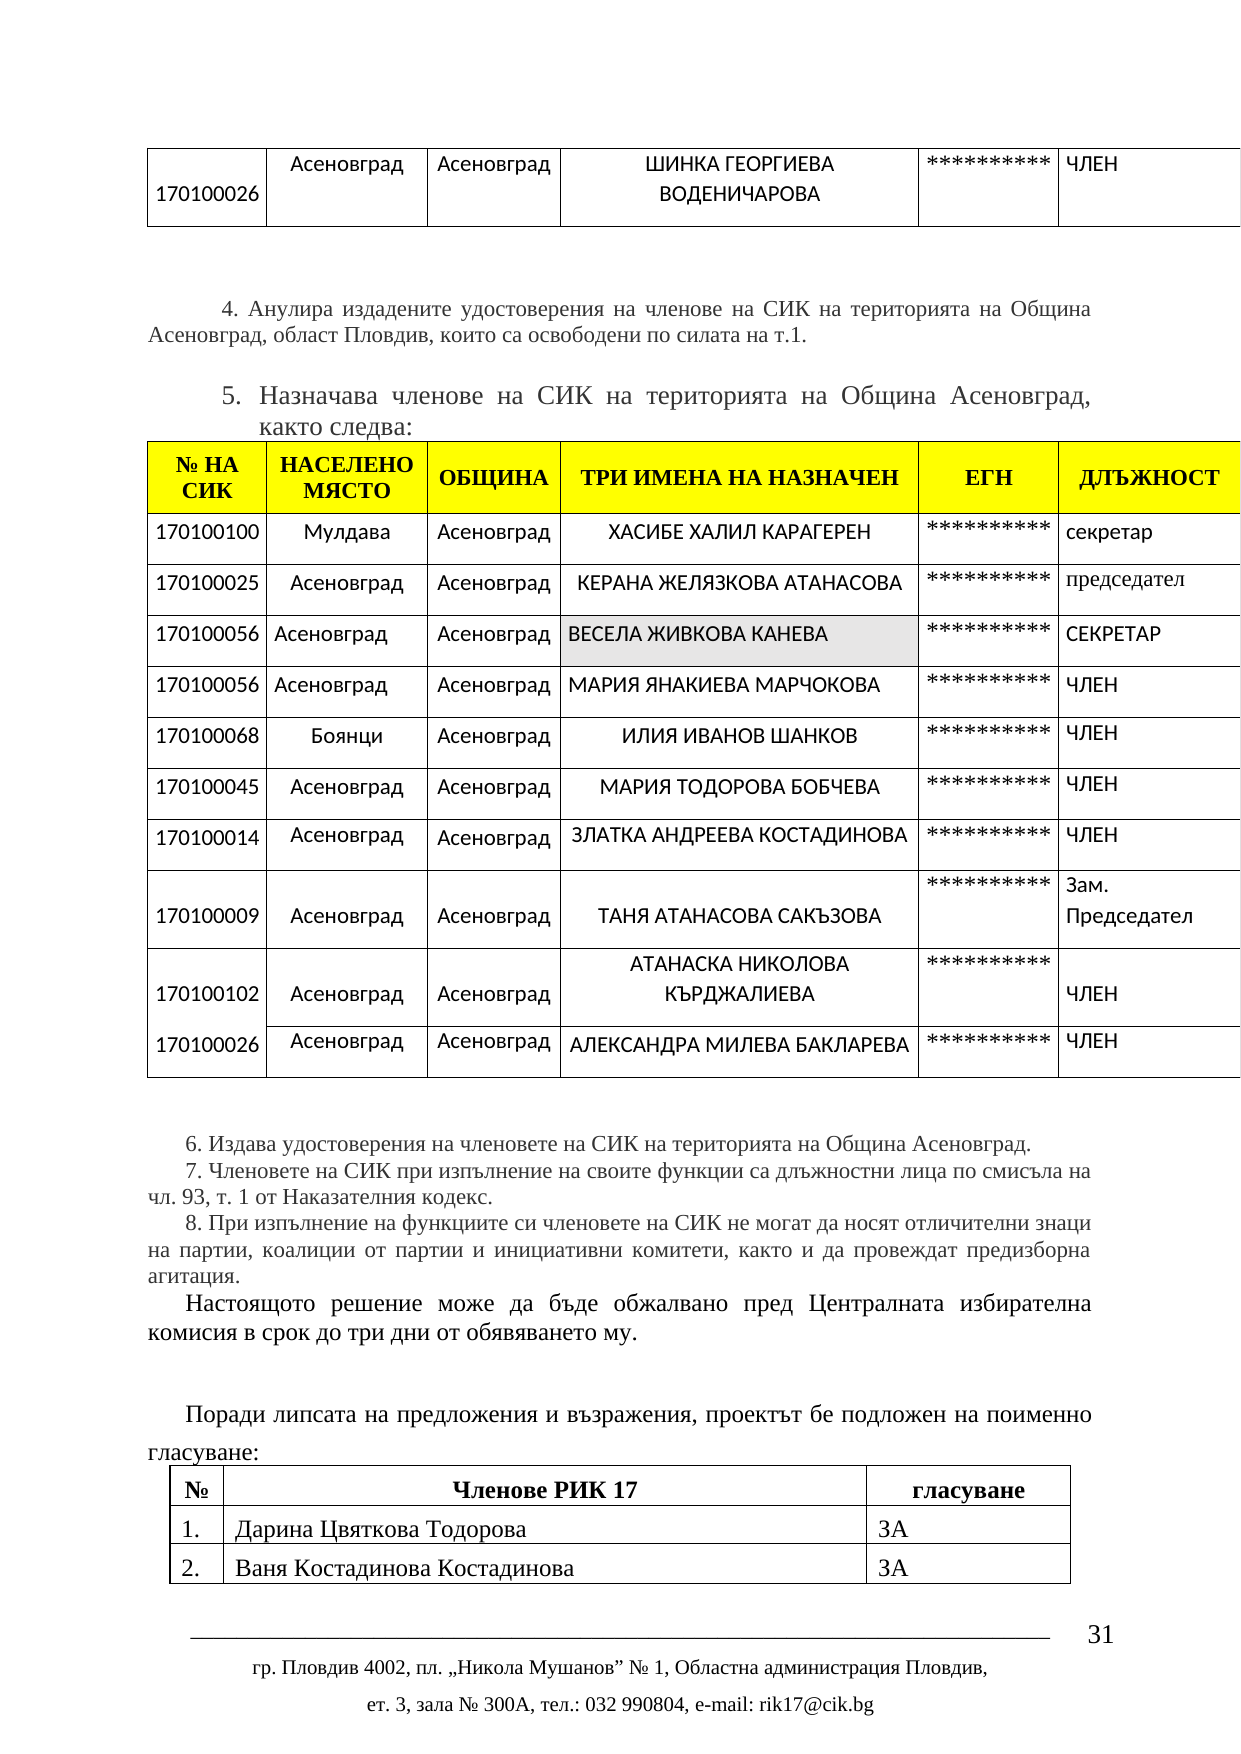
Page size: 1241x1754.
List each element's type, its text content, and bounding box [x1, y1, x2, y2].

table_cell Асеновград [428, 769, 560, 819]
table_cell КЕРАНА ЖЕЛЯЗКОВА АТАНАСОВА [561, 565, 918, 615]
table_cell АЛЕКСАНДРА МИЛЕВА БАКЛАРЕВА [561, 1027, 918, 1077]
table_cell ТАНЯ АТАНАСОВА САКЪЗОВА [561, 871, 918, 948]
table_cell ********** [919, 871, 1058, 948]
text 6. Издава удостоверения на членовете на СИК на територията на Община Асеновград. [148, 1130, 1093, 1157]
table_cell Асеновград [267, 871, 427, 948]
table_cell ********** [919, 718, 1058, 768]
table_cell Асеновград [428, 1027, 560, 1077]
table_cell Асеновград [267, 616, 427, 666]
table_cell Асеновград [267, 820, 427, 869]
table_cell СЕКРЕТАР [1059, 616, 1240, 666]
table_header НАСЕЛЕНО МЯСТО [267, 442, 427, 513]
table_cell ********** [919, 769, 1058, 819]
table_cell 170100045 [148, 769, 266, 819]
table_cell ЗЛАТКА АНДРЕЕВА КОСТАДИНОВА [561, 820, 918, 869]
text 7. Членовете на СИК при изпълнение на своите функции са длъжностни лица по смисъла на чл. 93, т. 1 от Наказателния кодекс. [148, 1157, 1093, 1209]
table_cell МАРИЯ ЯНАКИЕВА МАРЧОКОВА [561, 667, 918, 717]
table_header ЕГН [919, 442, 1058, 513]
table_cell Дарина Цвяткова Тодорова [224, 1506, 866, 1543]
table_cell Асеновград [267, 667, 427, 717]
table_cell ********** [919, 667, 1058, 717]
table_cell ********** [919, 514, 1058, 564]
table_cell Асеновград [428, 718, 560, 768]
text Настоящото решение може да бъде обжалвано пред Централната избирателна комисия в срок до три дни от обявяването му. [148, 1288, 1093, 1346]
table_cell ШИНКА ГЕОРГИЕВА ВОДЕНИЧАРОВА [561, 149, 918, 226]
table_cell АТАНАСКА НИКОЛОВА КЪРДЖАЛИЕВА [561, 949, 918, 1026]
table_cell ЧЛЕН [1059, 769, 1240, 819]
table_cell ЧЛЕН [1059, 1027, 1240, 1077]
table_cell ИЛИЯ ИВАНОВ ШАНКОВ [561, 718, 918, 768]
table_header гласуване [867, 1466, 1070, 1505]
table_cell 170100068 [148, 718, 266, 768]
text 4. Анулира издадените удостоверения на членове на СИК на територията на Община Асеновград, област Пловдив, които са освободени по силата на т.1. [148, 295, 1093, 348]
table_cell ЗА [867, 1544, 1070, 1583]
table_header ТРИ ИМЕНА НА НАЗНАЧЕН [561, 442, 918, 513]
table_cell Мулдава [267, 514, 427, 564]
table_cell Асеновград [428, 949, 560, 1026]
table_header ОБЩИНА [428, 442, 560, 513]
table_header ДЛЪЖНОСТ [1059, 442, 1240, 513]
table_cell Асеновград [267, 565, 427, 615]
list Назначава членове на СИК на територията на Община Асеновград, както следва: [221, 379, 1093, 441]
table_cell 170100026 [148, 1026, 266, 1077]
table_cell 2. [171, 1544, 223, 1583]
table_cell Асеновград [428, 565, 560, 615]
table_cell 170100014 [148, 820, 266, 869]
table_cell ЧЛЕН [1059, 718, 1240, 768]
table_cell Асеновград [428, 616, 560, 666]
table_cell ЧЛЕН [1059, 820, 1240, 869]
table_cell 1. [171, 1506, 223, 1543]
table_cell Зам. Председател [1059, 871, 1240, 948]
table_cell ВЕСЕЛА ЖИВКОВА КАНЕВА [561, 616, 918, 666]
table_cell ********** [919, 1027, 1058, 1077]
table_cell 170100025 [148, 565, 266, 615]
table_cell председател [1059, 565, 1240, 615]
table_cell секретар [1059, 514, 1240, 564]
table_cell ********** [919, 616, 1058, 666]
table_cell Асеновград [267, 1027, 427, 1077]
table_cell Боянци [267, 718, 427, 768]
table_cell 170100026 [148, 149, 266, 226]
table_cell ХАСИБЕ ХАЛИЛ КАРАГЕРЕН [561, 514, 918, 564]
table_cell Асеновград [428, 667, 560, 717]
table_cell 170100009 [148, 871, 266, 948]
text 8. При изпълнение на функциите си членовете на СИК не могат да носят отличителни знаци на партии, коалиции от партии и инициативни комитети, както и да провеждат предизборна агитация. [148, 1209, 1093, 1288]
table_cell ЗА [867, 1506, 1070, 1543]
table_cell ********** [919, 149, 1058, 226]
table_cell Асеновград [267, 149, 427, 226]
table_cell Асеновград [428, 820, 560, 869]
table_cell Асеновград [267, 949, 427, 1026]
table_cell Асеновград [267, 769, 427, 819]
table_header № [171, 1466, 223, 1505]
table_cell ЧЛЕН [1059, 667, 1240, 717]
table_cell Асеновград [428, 871, 560, 948]
table_cell 170100056 [148, 667, 266, 717]
table_cell ********** [919, 820, 1058, 869]
table_cell МАРИЯ ТОДОРОВА БОБЧЕВА [561, 769, 918, 819]
table_cell ЧЛЕН [1059, 149, 1240, 226]
table_cell 170100100 [148, 514, 266, 564]
table_header № НА СИК [148, 442, 266, 513]
text Поради липсата на предложения и възражения, проектът бе подложен на поименно гласуване: [148, 1390, 1093, 1465]
table_cell 170100102 [148, 949, 266, 1026]
table_cell ********** [919, 949, 1058, 1026]
table_cell 170100056 [148, 616, 266, 666]
table_cell Ваня Костадинова Костадинова [224, 1544, 866, 1583]
table_cell ЧЛЕН [1059, 949, 1240, 1026]
table_cell Асеновград [428, 514, 560, 564]
table_cell Асеновград [428, 149, 560, 226]
table_cell ********** [919, 565, 1058, 615]
table_header Членове РИК 17 [224, 1466, 866, 1505]
